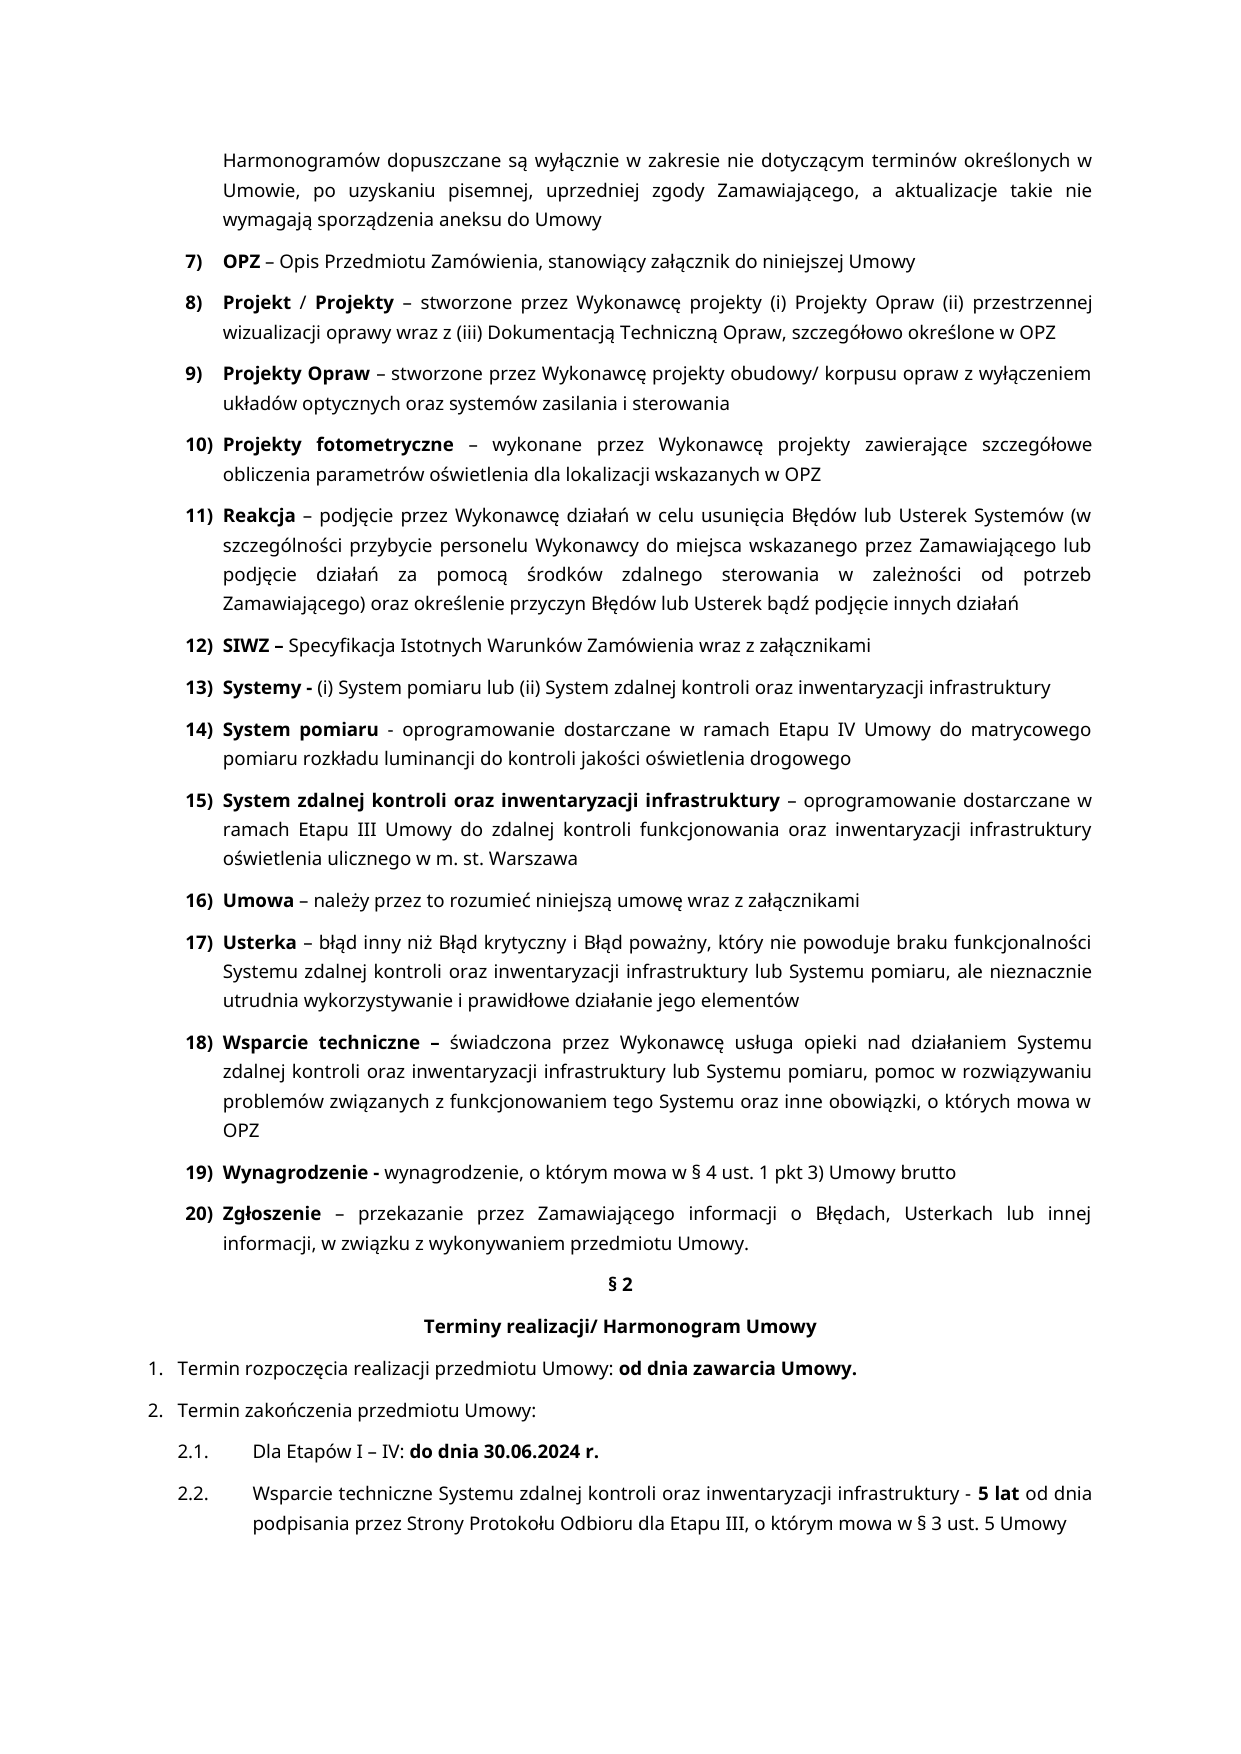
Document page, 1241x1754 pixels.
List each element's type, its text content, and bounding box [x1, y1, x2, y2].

list Projekt / Projekty – stworzone przez Wykonawcę projekty (i) Projekty Opraw (ii) przestrzennej wizualizacji oprawy wraz z (iii) Dokumentacją Techniczną Opraw, szczegółowo określone w OPZ [185, 290, 1093, 344]
list Termin zakończenia przedmiotu Umowy: [148, 1397, 1093, 1423]
list Wsparcie techniczne – świadczona przez Wykonawcę usługa opieki nad działaniem Systemu zdalnej kontroli oraz inwentaryzacji infrastruktury lub Systemu pomiaru, pomoc w rozwiązywaniu problemów związanych z funkcjonowaniem tego Systemu oraz inne obowiązki, o których mowa w OPZ [185, 1029, 1093, 1143]
list Wsparcie techniczne Systemu zdalnej kontroli oraz inwentaryzacji infrastruktury - 5 lat od dnia podpisania przez Strony Protokołu Odbioru dla Etapu III, o którym mowa w § 3 ust. 5 Umowy [177, 1481, 1093, 1535]
list Reakcja – podjęcie przez Wykonawcę działań w celu usunięcia Błędów lub Usterek Systemów (w szczególności przybycie personelu Wykonawcy do miejsca wskazanego przez Zamawiającego lub podjęcie działań za pomocą środków zdalnego sterowania w zależności od potrzeb Zamawiającego) oraz określenie przyczyn Błędów lub Usterek bądź podjęcie innych działań [185, 503, 1093, 616]
list System zdalnej kontroli oraz inwentaryzacji infrastruktury – oprogramowanie dostarczane w ramach Etapu III Umowy do zdalnej kontroli funkcjonowania oraz inwentaryzacji infrastruktury oświetlenia ulicznego w m. st. Warszawa [185, 787, 1093, 871]
list Dla Etapów I – IV: do dnia 30.06.2024 r. [177, 1439, 1093, 1464]
list Usterka – błąd inny niż Błąd krytyczny i Błąd poważny, który nie powoduje braku funkcjonalności Systemu zdalnej kontroli oraz inwentaryzacji infrastruktury lub Systemu pomiaru, ale nieznacznie utrudnia wykorzystywanie i prawidłowe działanie jego elementów [185, 929, 1093, 1013]
list Termin rozpoczęcia realizacji przedmiotu Umowy: od dnia zawarcia Umowy. [148, 1355, 1093, 1381]
list Systemy - (i) System pomiaru lub (ii) System zdalnej kontroli oraz inwentaryzacji infrastruktury [185, 674, 1093, 700]
list Wynagrodzenie - wynagrodzenie, o którym mowa w § 4 ust. 1 pkt 3) Umowy brutto [185, 1159, 1093, 1184]
text Terminy realizacji/ Harmonogram Umowy [148, 1313, 1093, 1339]
list SIWZ – Specyfikacja Istotnych Warunków Zamówienia wraz z załącznikami [185, 632, 1093, 658]
text § 2 [148, 1272, 1093, 1297]
list System pomiaru - oprogramowanie dostarczane w ramach Etapu IV Umowy do matrycowego pomiaru rozkładu luminancji do kontroli jakości oświetlenia drogowego [185, 716, 1093, 771]
list Umowa – należy przez to rozumieć niniejszą umowę wraz z załącznikami [185, 887, 1093, 913]
list OPZ – Opis Przedmiotu Zamówienia, stanowiący załącznik do niniejszej Umowy [185, 248, 1093, 273]
list Zgłoszenie – przekazanie przez Zamawiającego informacji o Błędach, Usterkach lub innej informacji, w związku z wykonywaniem przedmiotu Umowy. [185, 1201, 1093, 1256]
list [185, 148, 1093, 232]
list Projekty fotometryczne – wykonane przez Wykonawcę projekty zawierające szczegółowe obliczenia parametrów oświetlenia dla lokalizacji wskazanych w OPZ [185, 432, 1093, 487]
list Projekty Opraw – stworzone przez Wykonawcę projekty obudowy/ korpusu opraw z wyłączeniem układów optycznych oraz systemów zasilania i sterowania [185, 361, 1093, 416]
